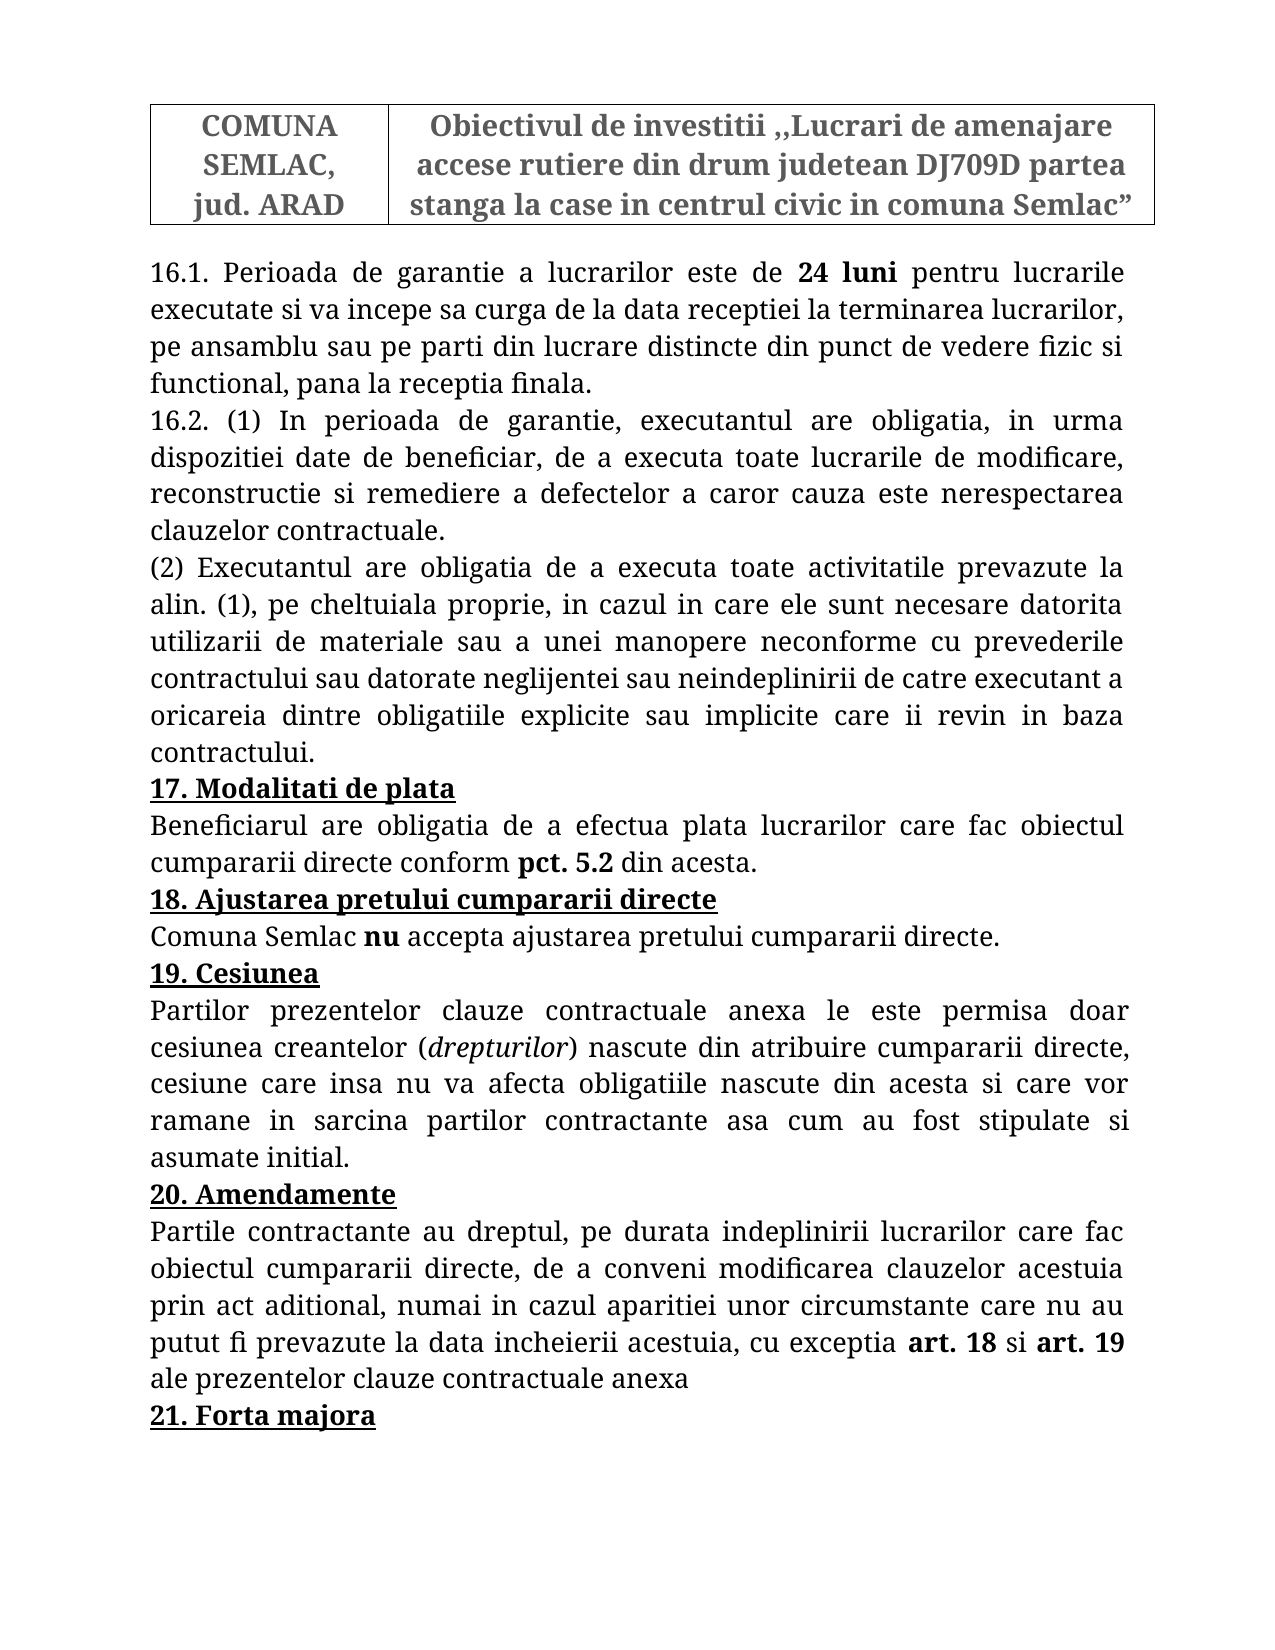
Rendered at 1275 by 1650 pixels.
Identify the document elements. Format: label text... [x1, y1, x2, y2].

text 20. Amendamente [150, 1176, 1125, 1212]
text 16.1. Perioada de garantie a lucrarilor este de 24 luni pentru lucrarile executate si va incepe sa curga de la data receptiei la terminarea lucrarilor, pe ansamblu sau pe parti din lucrare distincte din punct de vedere fizic si functional, pana la receptia finala. [150, 254, 1125, 401]
text 16.2. (1) In perioada de garantie, executantul are obligatia, in urma dispozitiei date de beneficiar, de a executa toate lucrarile de modificare, reconstructie si remediere a defectelor a caror cauza este nerespectarea clauzelor contractuale. [150, 401, 1125, 549]
text Partile contractante au dreptul, pe durata indeplinirii lucrarilor care fac obiectul cumpararii directe, de a conveni modificarea clauzelor acestuia prin act aditional, numai in cazul aparitiei unor circumstante care nu au putut fi prevazute la data incheierii acestuia, cu exceptia art. 18 si art. 19 ale prezentelor clauze contractuale anexa [150, 1212, 1125, 1397]
text 17. Modalitati de plata [150, 770, 1125, 807]
text Comuna Semlac nu accepta ajustarea pretului cumpararii directe. [150, 917, 1125, 954]
text 21. Forta majora [150, 1397, 1125, 1434]
text Partilor prezentelor clauze contractuale anexa le este permisa doar cesiunea creantelor (drepturilor) nascute din atribuire cumpararii directe, cesiune care insa nu va afecta obligatiile nascute din acesta si care vor ramane in sarcina partilor contractante asa cum au fost stipulate si asumate initial. [150, 991, 1131, 1176]
text (2) Executantul are obligatia de a executa toate activitatile prevazute la alin. (1), pe cheltuiala proprie, in cazul in care ele sunt necesare datorita utilizarii de materiale sau a unei manopere neconforme cu prevederile contractului sau datorate neglijentei sau neindeplinirii de catre executant a oricareia dintre obligatiile explicite sau implicite care ii revin in baza contractului. [150, 549, 1125, 770]
text Beneficiarul are obligatia de a efectua plata lucrarilor care fac obiectul cumpararii directe conform pct. 5.2 din acesta. [150, 807, 1125, 881]
text 18. Ajustarea pretului cumpararii directe [150, 881, 1125, 917]
text 19. Cesiunea [150, 954, 1125, 991]
